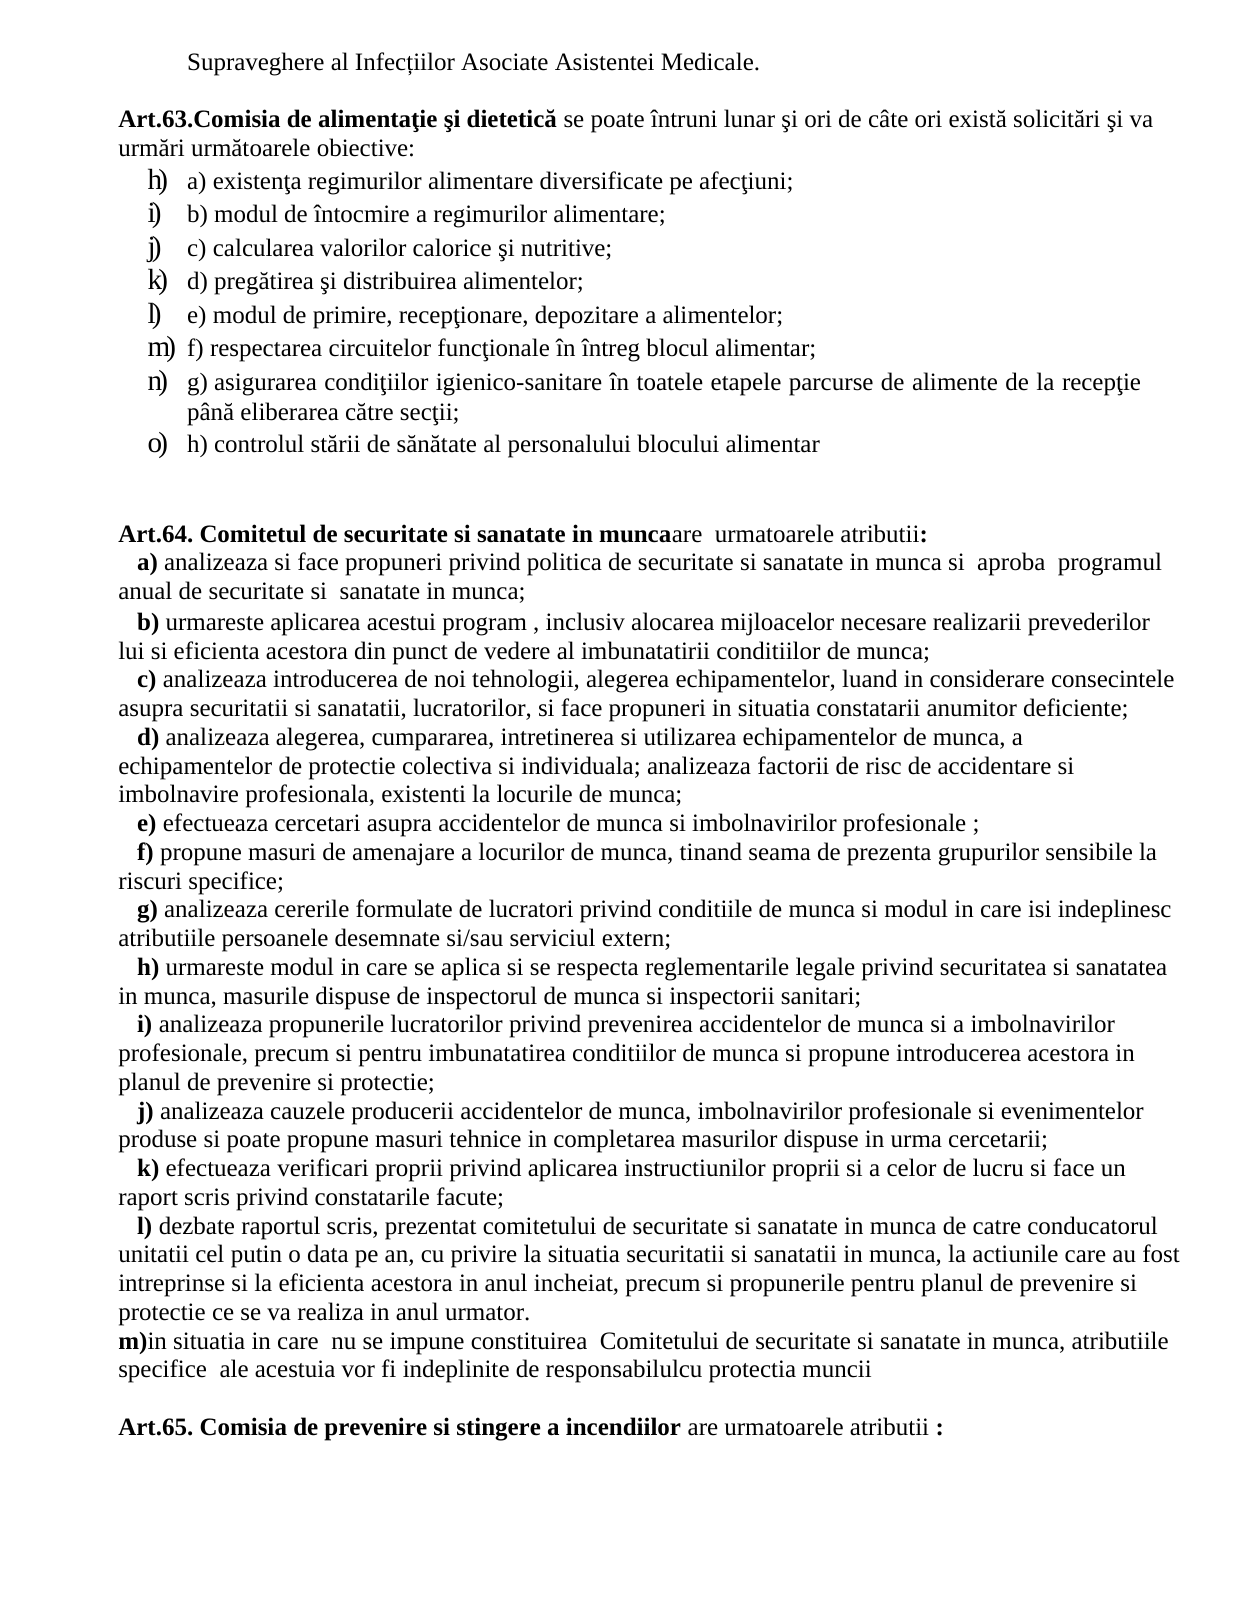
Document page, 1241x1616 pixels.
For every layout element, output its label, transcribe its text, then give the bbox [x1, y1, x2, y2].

text h) urmareste modul in care se aplica si se respecta reglementarile legale privind securitatea si sanatatea in munca, masurile dispuse de inspectorul de munca si inspectorii sanitari; [118, 952, 1181, 1009]
list b) modul de întocmire a regimurilor alimentare; [147, 195, 1142, 229]
text Art.65. Comisia de prevenire si stingere a incendiilor are urmatoarele atributii : [118, 1412, 1181, 1441]
list d) pregătirea şi distribuirea alimentelor; [147, 262, 1142, 296]
list g) asigurarea condiţiilor igienico-sanitare în toatele etapele parcurse de alimente de la recepţie până eliberarea către secţii; [147, 363, 1142, 425]
subtitle Art.64. Comitetul de securitate si sanatate in muncaare urmatoarele atributii: [118, 519, 1181, 547]
text k) efectueaza verificari proprii privind aplicarea instructiunilor proprii si a celor de lucru si face un raport scris privind constatarile facute; [118, 1153, 1181, 1211]
list e) modul de primire, recepţionare, depozitare a alimentelor; [147, 296, 1142, 329]
text g) analizeaza cererile formulate de lucratori privind conditiile de munca si modul in care isi indeplinesc atributiile persoanele desemnate si/sau serviciul extern; [118, 894, 1181, 952]
text a) analizeaza si face propuneri privind politica de securitate si sanatate in munca si aproba programul anual de securitate si sanatate in munca; [118, 547, 1181, 605]
list c) calcularea valorilor calorice şi nutritive; [147, 229, 1142, 262]
text j) analizeaza cauzele producerii accidentelor de munca, imbolnavirilor profesionale si evenimentelor produse si poate propune masuri tehnice in completarea masurilor dispuse in urma cercetarii; [118, 1096, 1181, 1153]
list f) respectarea circuitelor funcţionale în întreg blocul alimentar; [147, 329, 1142, 363]
text m)in situatia in care nu se impune constituirea Comitetului de securitate si sanatate in munca, atributiile specifice ale acestuia vor fi indeplinite de responsabilulcu protectia muncii [118, 1326, 1181, 1383]
text b) urmareste aplicarea acestui program , inclusiv alocarea mijloacelor necesare realizarii prevederilor lui si eficienta acestora din punct de vedere al imbunatatirii conditiilor de munca; [118, 607, 1181, 664]
text Art.63.Comisia de alimentaţie şi dietetică se poate întruni lunar şi ori de câte ori există solicitări şi va urmări următoarele obiective: [118, 104, 1181, 162]
text d) analizeaza alegerea, cumpararea, intretinerea si utilizarea echipamentelor de munca, a echipamentelor de protectie colectiva si individuala; analizeaza factorii de risc de accidentare si imbolnavire profesionala, existenti la locurile de munca; [118, 722, 1181, 808]
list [147, 47, 1142, 76]
text c) analizeaza introducerea de noi tehnologii, alegerea echipamentelor, luand in considerare consecintele asupra securitatii si sanatatii, lucratorilor, si face propuneri in situatia constatarii anumitor deficiente; [118, 664, 1181, 722]
text e) efectueaza cercetari asupra accidentelor de munca si imbolnavirilor profesionale ; [118, 808, 1181, 837]
text i) analizeaza propunerile lucratorilor privind prevenirea accidentelor de munca si a imbolnavirilor profesionale, precum si pentru imbunatatirea conditiilor de munca si propune introducerea acestora in planul de prevenire si protectie; [118, 1009, 1181, 1096]
list h) controlul stării de sănătate al personalului blocului alimentar [147, 425, 1142, 459]
list a) existenţa regimurilor alimentare diversificate pe afecţiuni; [147, 162, 1142, 195]
text f) propune masuri de amenajare a locurilor de munca, tinand seama de prezenta grupurilor sensibile la riscuri specifice; [118, 837, 1181, 894]
text l) dezbate raportul scris, prezentat comitetului de securitate si sanatate in munca de catre conducatorul unitatii cel putin o data pe an, cu privire la situatia securitatii si sanatatii in munca, la actiunile care au fost intreprinse si la eficienta acestora in anul incheiat, precum si propunerile pentru planul de prevenire si protectie ce se va realiza in anul urmator. [118, 1211, 1181, 1326]
